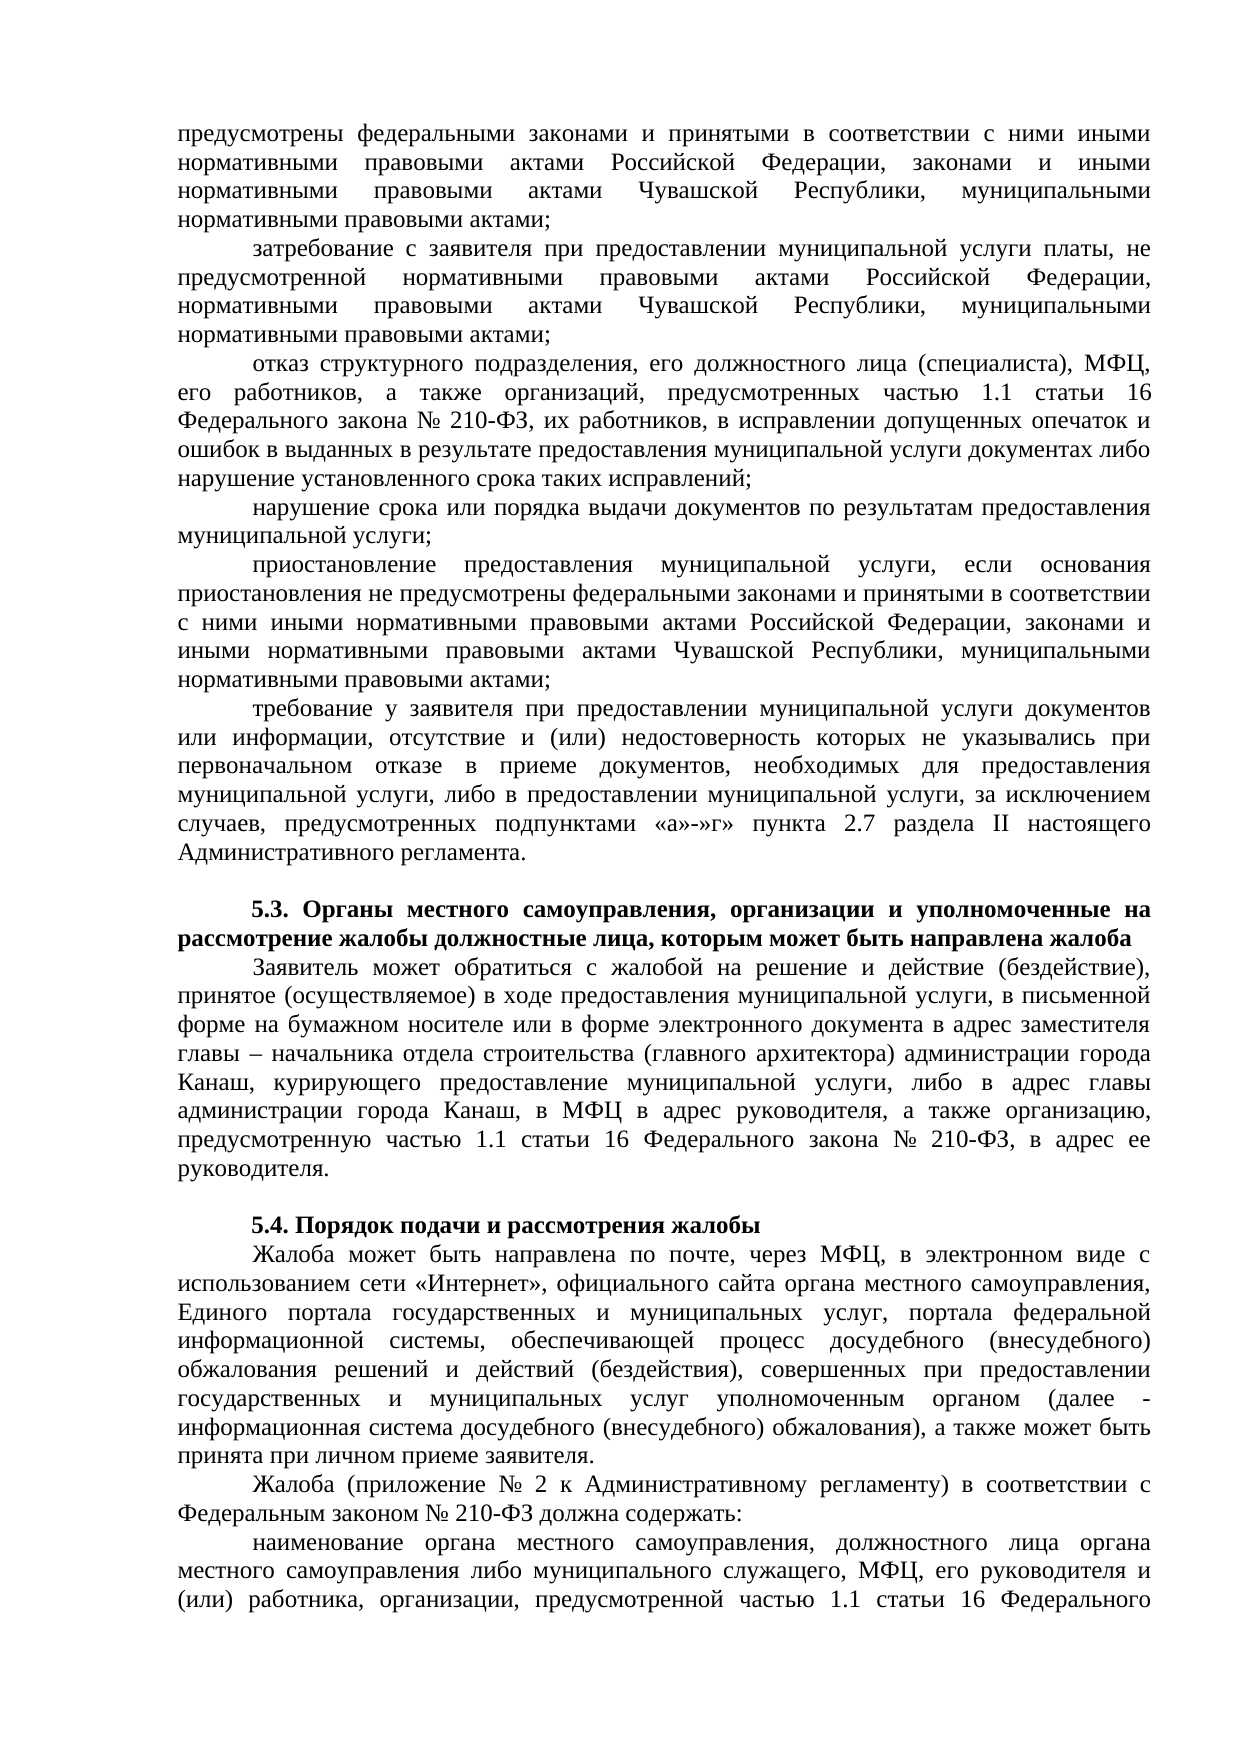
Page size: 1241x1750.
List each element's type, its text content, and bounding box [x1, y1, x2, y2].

text нарушение срока или порядка выдачи документов по результатам предоставления муниципальной услуги; [177, 492, 1152, 549]
text отказ структурного подразделения, его должностного лица (специалиста), МФЦ, его работников, а также организаций, предусмотренных частью 1.1 статьи 16 Федерального закона № 210-ФЗ, их работников, в исправлении допущенных опечаток и ошибок в выданных в результате предоставления муниципальной услуги документах либо нарушение установленного срока таких исправлений; [177, 348, 1152, 492]
text Жалоба может быть направлена по почте, через МФЦ, в электронном виде с использованием сети «Интернет», официального сайта органа местного самоуправления, Единого портала государственных и муниципальных услуг, портала федеральной информационной системы, обеспечивающей процесс досудебного (внесудебного) обжалования решений и действий (бездействия), совершенных при предоставлении государственных и муниципальных услуг уполномоченным органом (далее - информационная система досудебного (внесудебного) обжалования), а также может быть принята при личном приеме заявителя. [177, 1239, 1152, 1469]
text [177, 1527, 1152, 1613]
subtitle 5.3. Органы местного самоуправления, организации и уполномоченные на рассмотрение жалобы должностные лица, которым может быть направлена жалоба [177, 894, 1152, 952]
text Заявитель может обратиться с жалобой на решение и действие (бездействие), принятое (осуществляемое) в ходе предоставления муниципальной услуги, в письменной форме на бумажном носителе или в форме электронного документа в адрес заместителя главы – начальника отдела строительства (главного архитектора) администрации города Канаш, курирующего предоставление муниципальной услуги, либо в адрес главы администрации города Канаш, в МФЦ в адрес руководителя, а также организацию, предусмотренную частью 1.1 статьи 16 Федерального закона № 210-ФЗ, в адрес ее руководителя. [177, 952, 1152, 1182]
text Жалоба (приложение № 2 к Административному регламенту) в соответствии с Федеральным законом № 210-ФЗ должна содержать: [177, 1469, 1152, 1527]
subtitle 5.4. Порядок подачи и рассмотрения жалобы [177, 1211, 1152, 1239]
text затребование с заявителя при предоставлении муниципальной услуги платы, не предусмотренной нормативными правовыми актами Российской Федерации, нормативными правовыми актами Чувашской Республики, муниципальными нормативными правовыми актами; [177, 233, 1152, 348]
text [177, 118, 1152, 233]
text требование у заявителя при предоставлении муниципальной услуги документов или информации, отсутствие и (или) недостоверность которых не указывались при первоначальном отказе в приеме документов, необходимых для предоставления муниципальной услуги, либо в предоставлении муниципальной услуги, за исключением случаев, предусмотренных подпунктами «а»-»г» пункта 2.7 раздела II настоящего Административного регламента. [177, 693, 1152, 866]
text приостановление предоставления муниципальной услуги, если основания приостановления не предусмотрены федеральными законами и принятыми в соответствии с ними иными нормативными правовыми актами Российской Федерации, законами и иными нормативными правовыми актами Чувашской Республики, муниципальными нормативными правовыми актами; [177, 549, 1152, 693]
